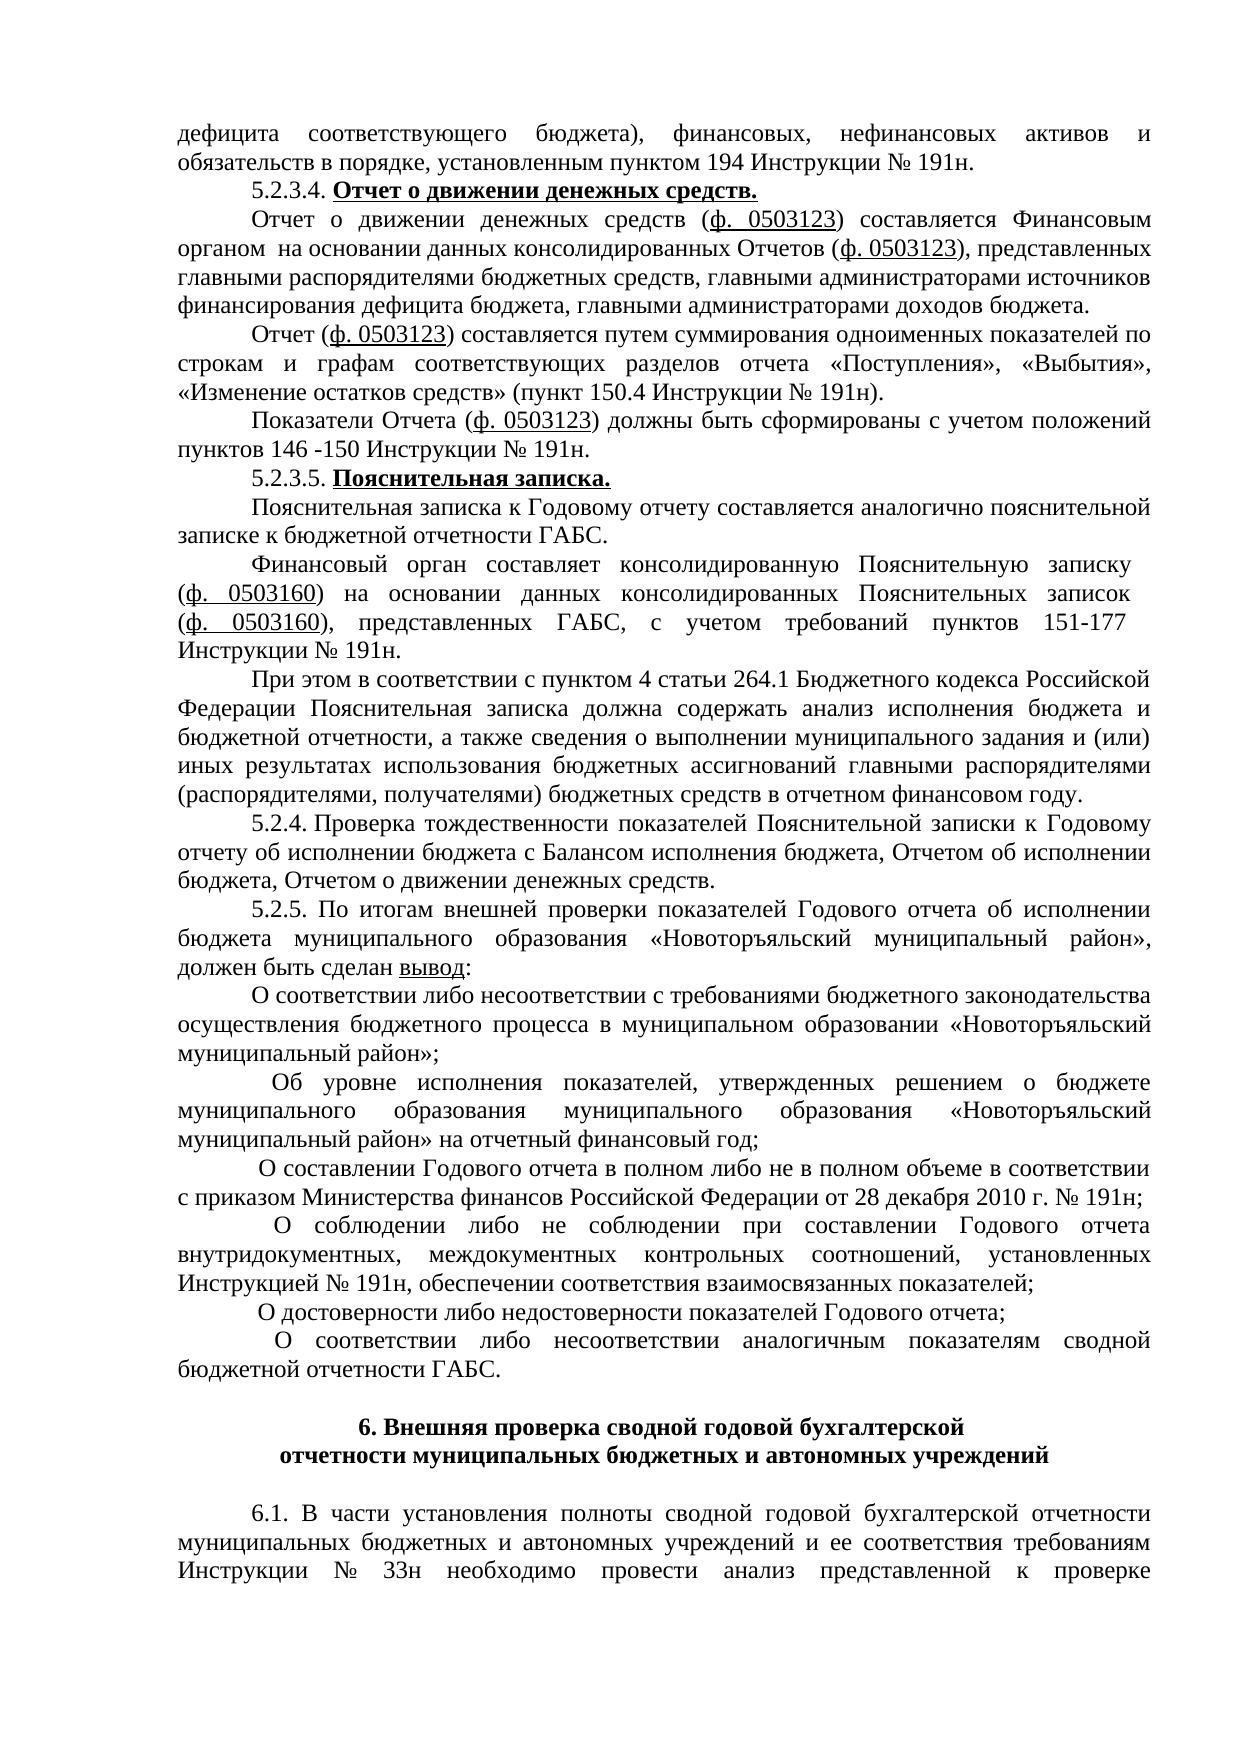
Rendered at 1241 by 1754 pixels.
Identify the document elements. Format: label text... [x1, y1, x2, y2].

text При этом в соответствии с пунктом 4 статьи 264.1 Бюджетного кодекса Российской Федерации Пояснительная записка должна содержать анализ исполнения бюджета и бюджетной отчетности, а также сведения о выполнении муниципального задания и (или) иных результатах использования бюджетных ассигнований главными распорядителями (распорядителями, получателями) бюджетных средств в отчетном финансовом году. [177, 664, 1152, 808]
text 5.2.4. Проверка тождественности показателей Пояснительной записки к Годовому отчету об исполнении бюджета с Балансом исполнения бюджета, Отчетом об исполнении бюджета, Отчетом о движении денежных средств. [177, 808, 1152, 894]
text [177, 1498, 1152, 1584]
text Финансовый орган составляет консолидированную Пояснительную записку (ф. 0503160) на основании данных консолидированных Пояснительных записок (ф. 0503160), представленных ГАБС, с учетом требований пунктов 151-177 Инструкции № 191н. [177, 549, 1152, 664]
text О соответствии либо несоответствии аналогичным показателям сводной бюджетной отчетности ГАБС. [177, 1326, 1152, 1383]
text Показатели Отчета (ф. 0503123) должны быть сформированы с учетом положений пунктов 146 -150 Инструкции № 191н. [177, 406, 1152, 463]
text 5.2.3.4. Отчет о движении денежных средств. [177, 176, 1152, 204]
text Пояснительная записка к Годовому отчету составляется аналогично пояснительной записке к бюджетной отчетности ГАБС. [177, 492, 1152, 549]
text Отчет о движении денежных средств (ф. 0503123) составляется Финансовым органом на основании данных консолидированных Отчетов (ф. 0503123), представленных главными распорядителями бюджетных средств, главными администраторами источников финансирования дефицита бюджета, главными администраторами доходов бюджета. [177, 204, 1152, 319]
text 5.2.5. По итогам внешней проверки показателей Годового отчета об исполнении бюджета муниципального образования «Новоторъяльский муниципальный район», должен быть сделан вывод: [177, 894, 1152, 981]
text 5.2.3.5. Пояснительная записка. [177, 463, 1152, 492]
text Об уровне исполнения показателей, утвержденных решением о бюджете муниципального образования муниципального образования «Новоторъяльский муниципальный район» на отчетный финансовый год; [177, 1067, 1152, 1153]
text О соответствии либо несоответствии с требованиями бюджетного законодательства осуществления бюджетного процесса в муниципальном образовании «Новоторъяльский муниципальный район»; [177, 981, 1152, 1067]
text О соблюдении либо не соблюдении при составлении Годового отчета внутридокументных, междокументных контрольных соотношений, установленных Инструкцией № 191н, обеспечении соответствия взаимосвязанных показателей; [177, 1211, 1152, 1297]
text 6. Внешняя проверка сводной годовой бухгалтерской отчетности муниципальных бюджетных и автономных учреждений [177, 1412, 1152, 1469]
text Отчет (ф. 0503123) составляется путем суммирования одноименных показателей по строкам и графам соответствующих разделов отчета «Поступления», «Выбытия», «Изменение остатков средств» (пункт 150.4 Инструкции № 191н). [177, 319, 1152, 406]
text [177, 118, 1152, 176]
text О достоверности либо недостоверности показателей Годового отчета; [177, 1297, 1152, 1326]
text О составлении Годового отчета в полном либо не в полном объеме в соответствии с приказом Министерства финансов Российской Федерации от 28 декабря 2010 г. № 191н; [177, 1153, 1152, 1211]
